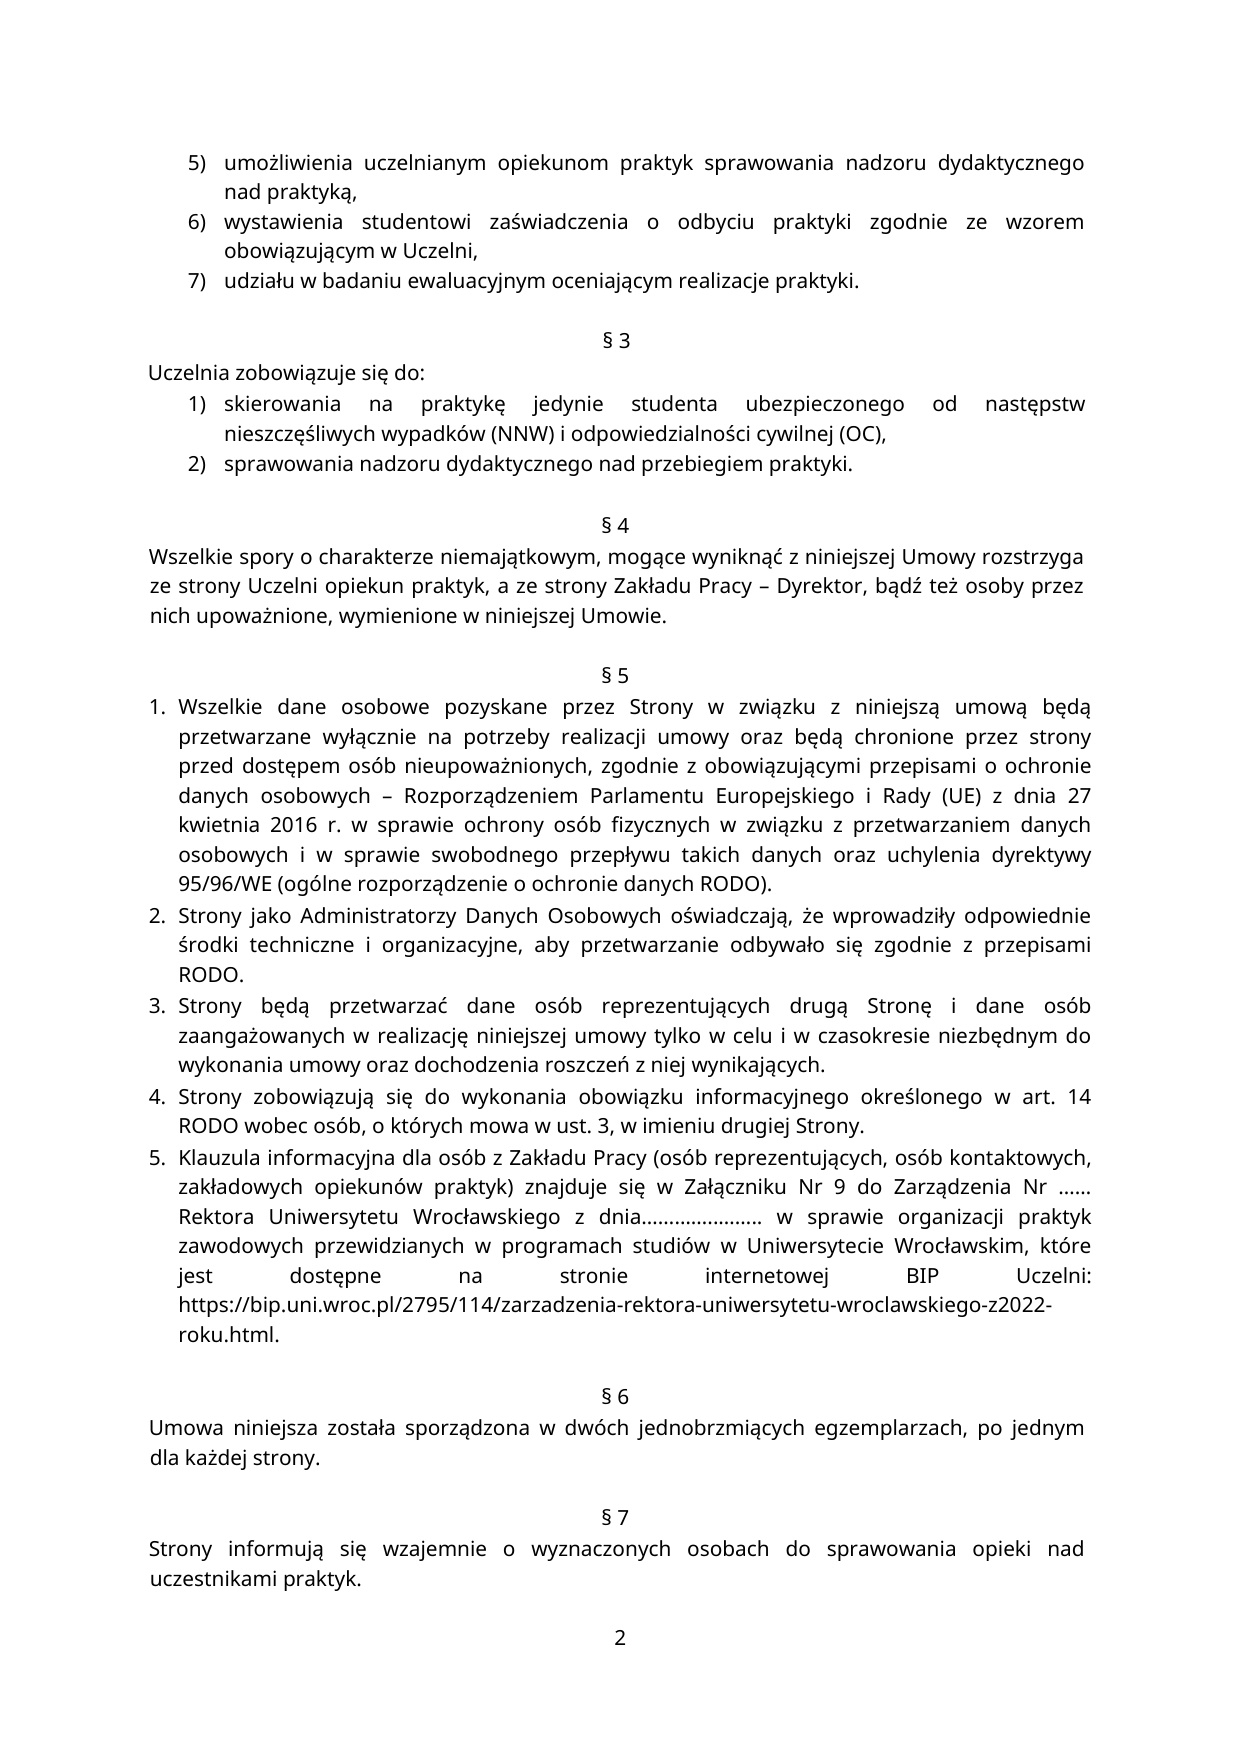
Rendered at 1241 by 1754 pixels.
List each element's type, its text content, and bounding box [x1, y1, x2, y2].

list Klauzula informacyjna dla osób z Zakładu Pracy (osób reprezentujących, osób kontaktowych, zakładowych opiekunów praktyk) znajduje się w Załączniku Nr 9 do Zarządzenia Nr …… Rektora Uniwersytetu Wrocławskiego z dnia…………..…….. w sprawie organizacji praktyk zawodowych przewidzianych w programach studiów w Uniwersytecie Wrocławskim, które jest dostępne na stronie internetowej BIP Uczelni: https://bip.uni.wroc.pl/2795/114/zarzadzenia-rektora-uniwersytetu-wroclawskiego-z2022-roku.html. [148, 1143, 1093, 1348]
text § 7 [157, 1503, 1073, 1532]
text Strony informują się wzajemnie o wyznaczonych osobach do sprawowania opieki nad uczestnikami praktyk. [148, 1534, 1086, 1592]
text Umowa niniejsza została sporządzona w dwóch jednobrzmiących egzemplarzach, po jednym dla każdej strony. [148, 1413, 1086, 1471]
list Strony zobowiązują się do wykonania obowiązku informacyjnego określonego w art. 14 RODO wobec osób, o których mowa w ust. 3, w imieniu drugiej Strony. [148, 1082, 1093, 1140]
list Strony jako Administratorzy Danych Osobowych oświadczają, że wprowadziły odpowiednie środki techniczne i organizacyjne, aby przetwarzanie odbywało się zgodnie z przepisami RODO. [148, 901, 1093, 988]
list Wszelkie dane osobowe pozyskane przez Strony w związku z niniejszą umową będą przetwarzane wyłącznie na potrzeby realizacji umowy oraz będą chronione przez strony przed dostępem osób nieupoważnionych, zgodnie z obowiązującymi przepisami o ochronie danych osobowych – Rozporządzeniem Parlamentu Europejskiego i Rady (UE) z dnia 27 kwietnia 2016 r. w sprawie ochrony osób fizycznych w związku z przetwarzaniem danych osobowych i w sprawie swobodnego przepływu takich danych oraz uchylenia dyrektywy 95/96/WE (ogólne rozporządzenie o ochronie danych RODO). [148, 692, 1093, 898]
text § 3 [148, 326, 1085, 354]
list skierowania na praktykę jedynie studenta ubezpieczonego od następstw nieszczęśliwych wypadków (NNW) i odpowiedzialności cywilnej (OC), [188, 389, 1086, 447]
list udziału w badaniu ewaluacyjnym oceniającym realizacje praktyki. [188, 266, 1086, 295]
text § 6 [157, 1382, 1073, 1411]
text Uczelnia zobowiązuje się do: [148, 358, 632, 386]
list sprawowania nadzoru dydaktycznego nad przebiegiem praktyki. [188, 449, 1086, 477]
text § 5 [157, 661, 1073, 690]
list wystawienia studentowi zaświadczenia o odbyciu praktyki zgodnie ze wzorem obowiązującym w Uczelni, [188, 207, 1086, 265]
list umożliwienia uczelnianym opiekunom praktyk sprawowania nadzoru dydaktycznego nad praktyką, [188, 148, 1086, 206]
text § 4 [157, 511, 1073, 539]
text Wszelkie spory o charakterze niemajątkowym, mogące wyniknąć z niniejszej Umowy rozstrzyga ze strony Uczelni opiekun praktyk, a ze strony Zakładu Pracy – Dyrektor, bądź też osoby przez nich upoważnione, wymienione w niniejszej Umowie. [148, 542, 1086, 629]
list Strony będą przetwarzać dane osób reprezentujących drugą Stronę i dane osób zaangażowanych w realizację niniejszej umowy tylko w celu i w czasokresie niezbędnym do wykonania umowy oraz dochodzenia roszczeń z niej wynikających. [148, 991, 1093, 1079]
